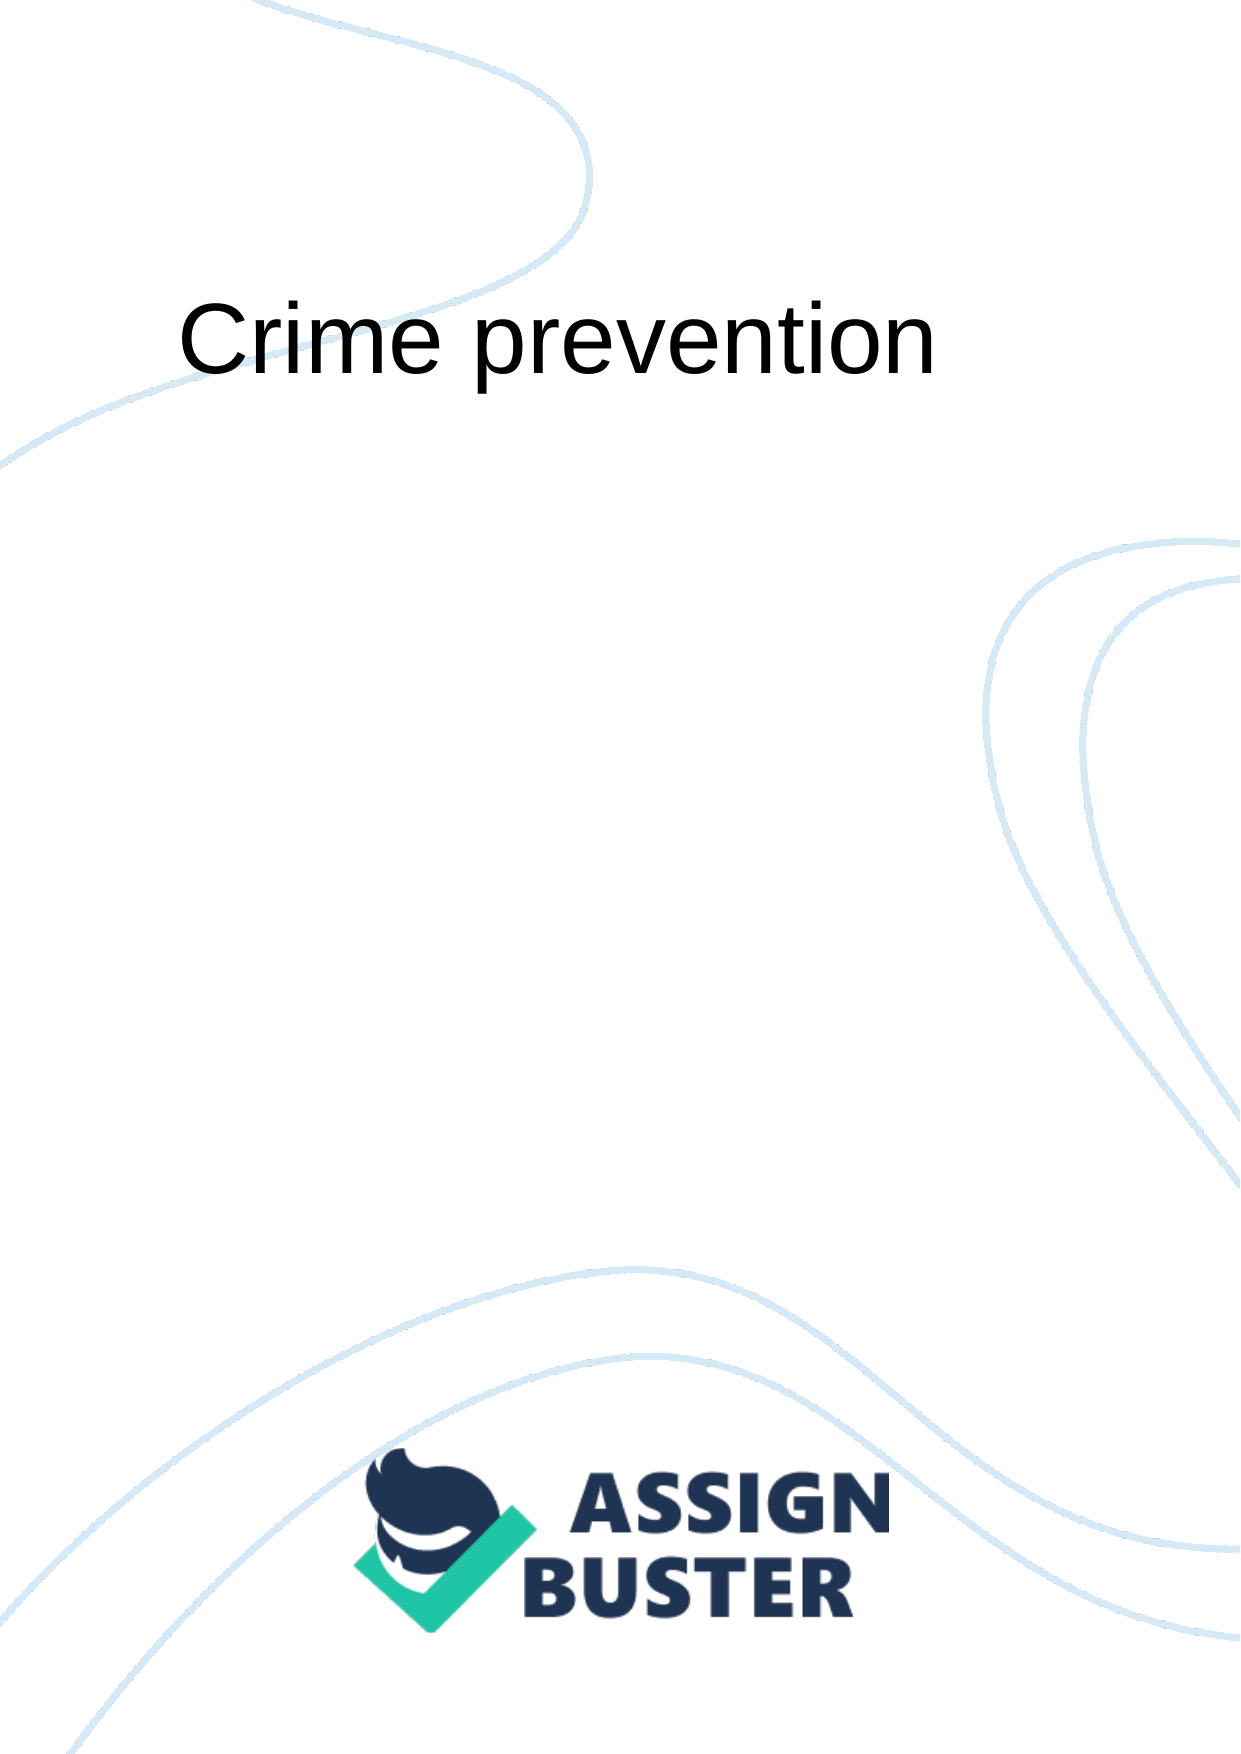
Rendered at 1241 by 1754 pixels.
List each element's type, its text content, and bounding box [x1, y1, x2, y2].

picture [0, 0, 1241, 1754]
subtitle Crime prevention [177, 279, 1152, 394]
